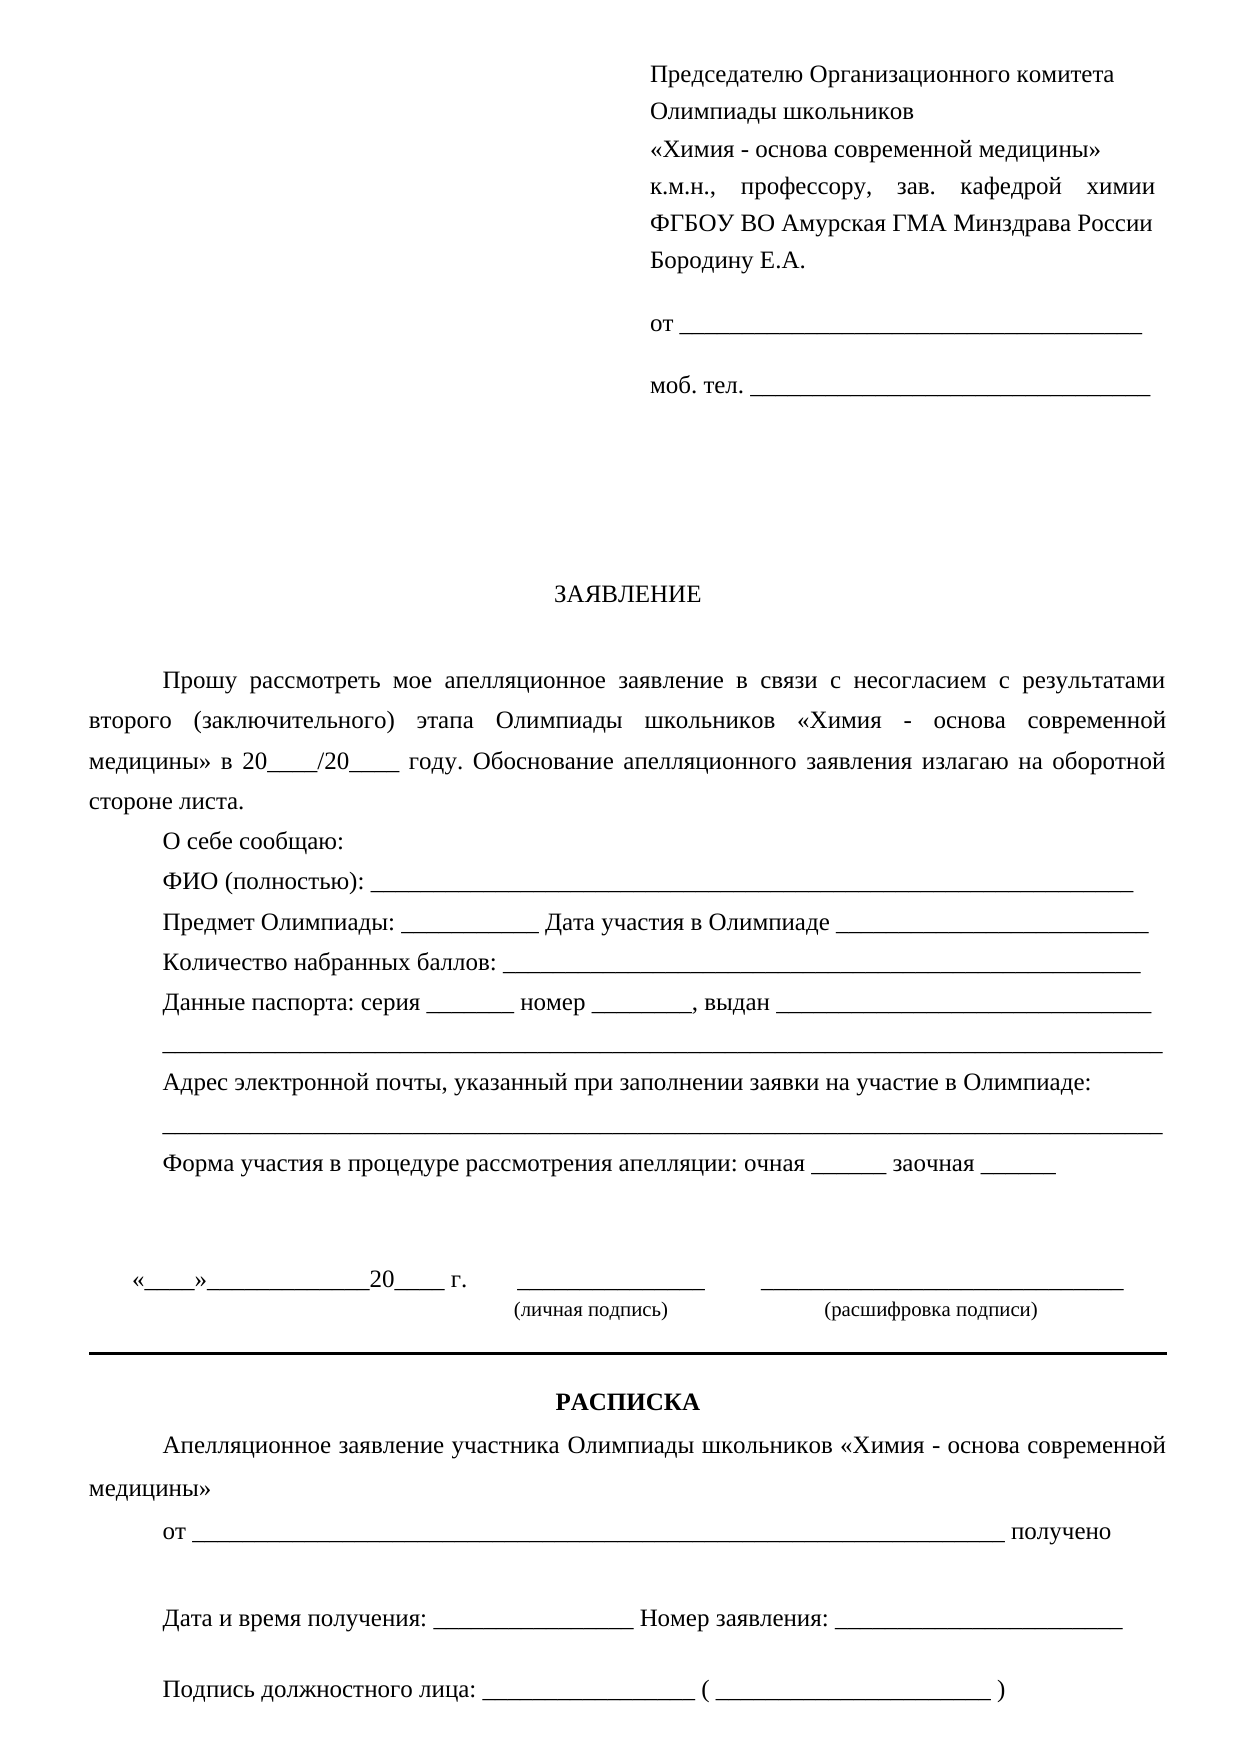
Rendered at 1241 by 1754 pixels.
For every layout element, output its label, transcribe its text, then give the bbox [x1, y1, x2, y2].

text О себе сообщаю: [89, 826, 1167, 855]
list Апелляционное заявление участника Олимпиады школьников «Химия - основа современной медицины» [89, 1430, 1167, 1502]
table_header Председателю Организационного комитета Олимпиады школьников «Химия - основа современной медицины» к.м.н., профессору, зав. кафедрой химии ФГБОУ ВО Амурская ГМА Минздрава России Бородину Е.А. от _____________________________________ моб. тел. ________________________________ [639, 59, 1167, 407]
text ЗАЯВЛЕНИЕ [89, 579, 1167, 608]
list (личная подпись) (расшифровка подписи) [89, 1297, 1167, 1321]
text Количество набранных баллов: ___________________________________________________ [89, 947, 1167, 976]
text Данные паспорта: серия _______ номер ________, выдан ______________________________ [89, 987, 1167, 1016]
list Дата и время получения: ________________ Номер заявления: _______________________ [89, 1603, 1167, 1631]
text Адрес электронной почты, указанный при заполнении заявки на участие в Олимпиаде: [89, 1067, 1167, 1096]
text Прошу рассмотреть мое апелляционное заявление в связи с несогласием с результатами второго (заключительного) этапа Олимпиады школьников «Химия - основа современной медицины» в 20____/20____ году. Обоснование апелляционного заявления излагаю на оборотной стороне листа. [89, 665, 1167, 815]
text ________________________________________________________________________________ [89, 1027, 1167, 1056]
list «____»_____________20____ г. _______________ _____________________________ [89, 1264, 1167, 1293]
text Форма участия в процедуре рассмотрения апелляции: очная ______ заочная ______ [89, 1148, 1167, 1177]
list от _________________________________________________________________ получено [89, 1516, 1167, 1545]
text ________________________________________________________________________________ [89, 1108, 1167, 1136]
list РАСПИСКА [89, 1387, 1167, 1416]
text Предмет Олимпиады: ___________ Дата участия в Олимпиаде _________________________ [89, 907, 1167, 935]
text ФИО (полностью): _____________________________________________________________ [89, 866, 1167, 895]
list Подпись должностного лица: _________________ ( ______________________ ) [89, 1674, 1167, 1703]
